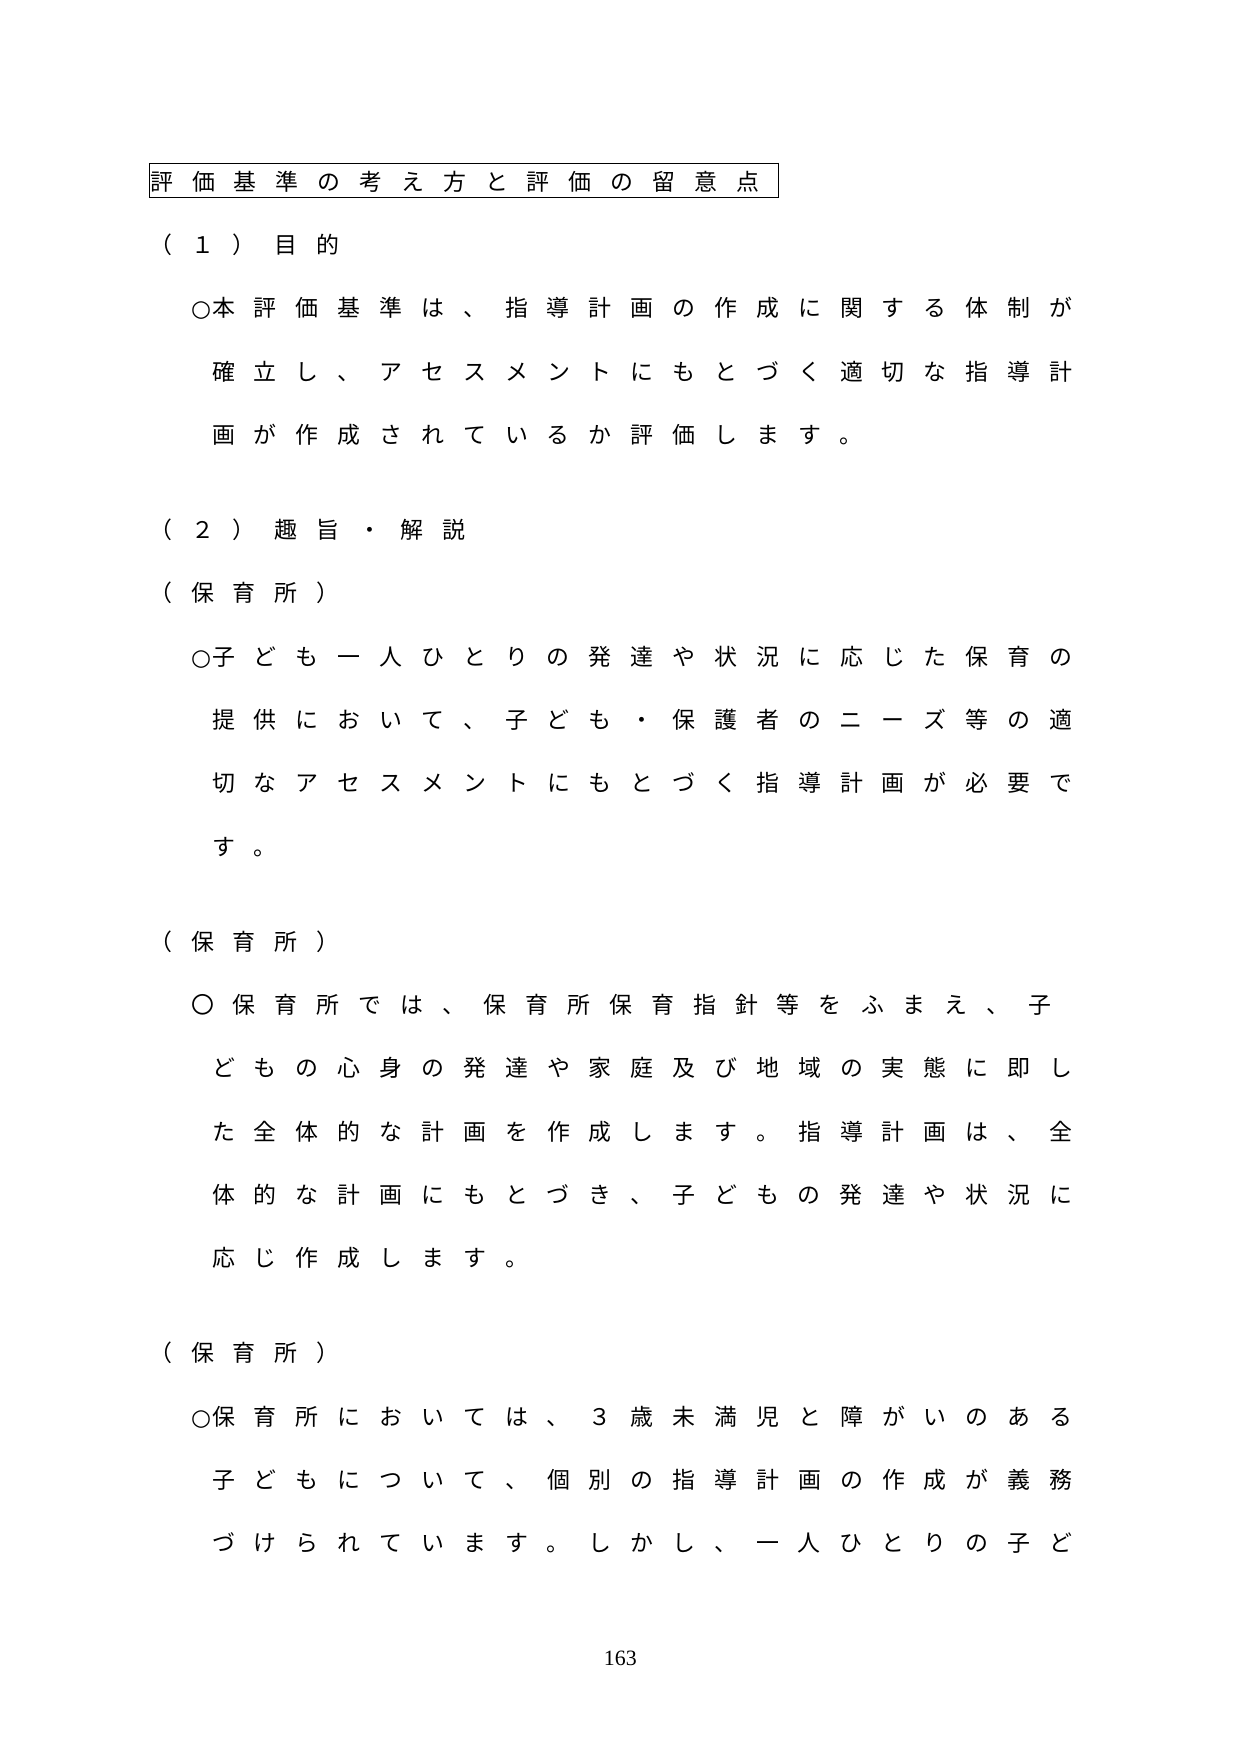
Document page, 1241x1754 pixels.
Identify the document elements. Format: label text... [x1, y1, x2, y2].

text （２）趣旨・解説 [149, 497, 1091, 560]
text （１）目的 [149, 212, 1091, 275]
text （保育所） [149, 1320, 1091, 1384]
text ○子ども一人ひとりの発達や状況に応じた保育の提供において、子ども・保護者のニーズ等の適切なアセスメントにもとづく指導計画が必要です。 [170, 624, 1091, 877]
text 〇保育所では、保育所保育指針等をふまえ、子どもの心身の発達や家庭及び地域の実態に即した全体的な計画を作成します。指導計画は、全体的な計画にもとづき、子どもの発達や状況に応じ作成します。 [170, 972, 1091, 1289]
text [170, 1384, 1091, 1574]
text ○本評価基準は、指導計画の作成に関する体制が確立し、アセスメントにもとづく適切な指導計画が作成されているか評価します。 [170, 275, 1091, 465]
text 評価基準の考え方と評価の留意点 [149, 149, 1091, 212]
text （保育所） [149, 909, 1091, 972]
text （保育所） [149, 560, 1091, 624]
